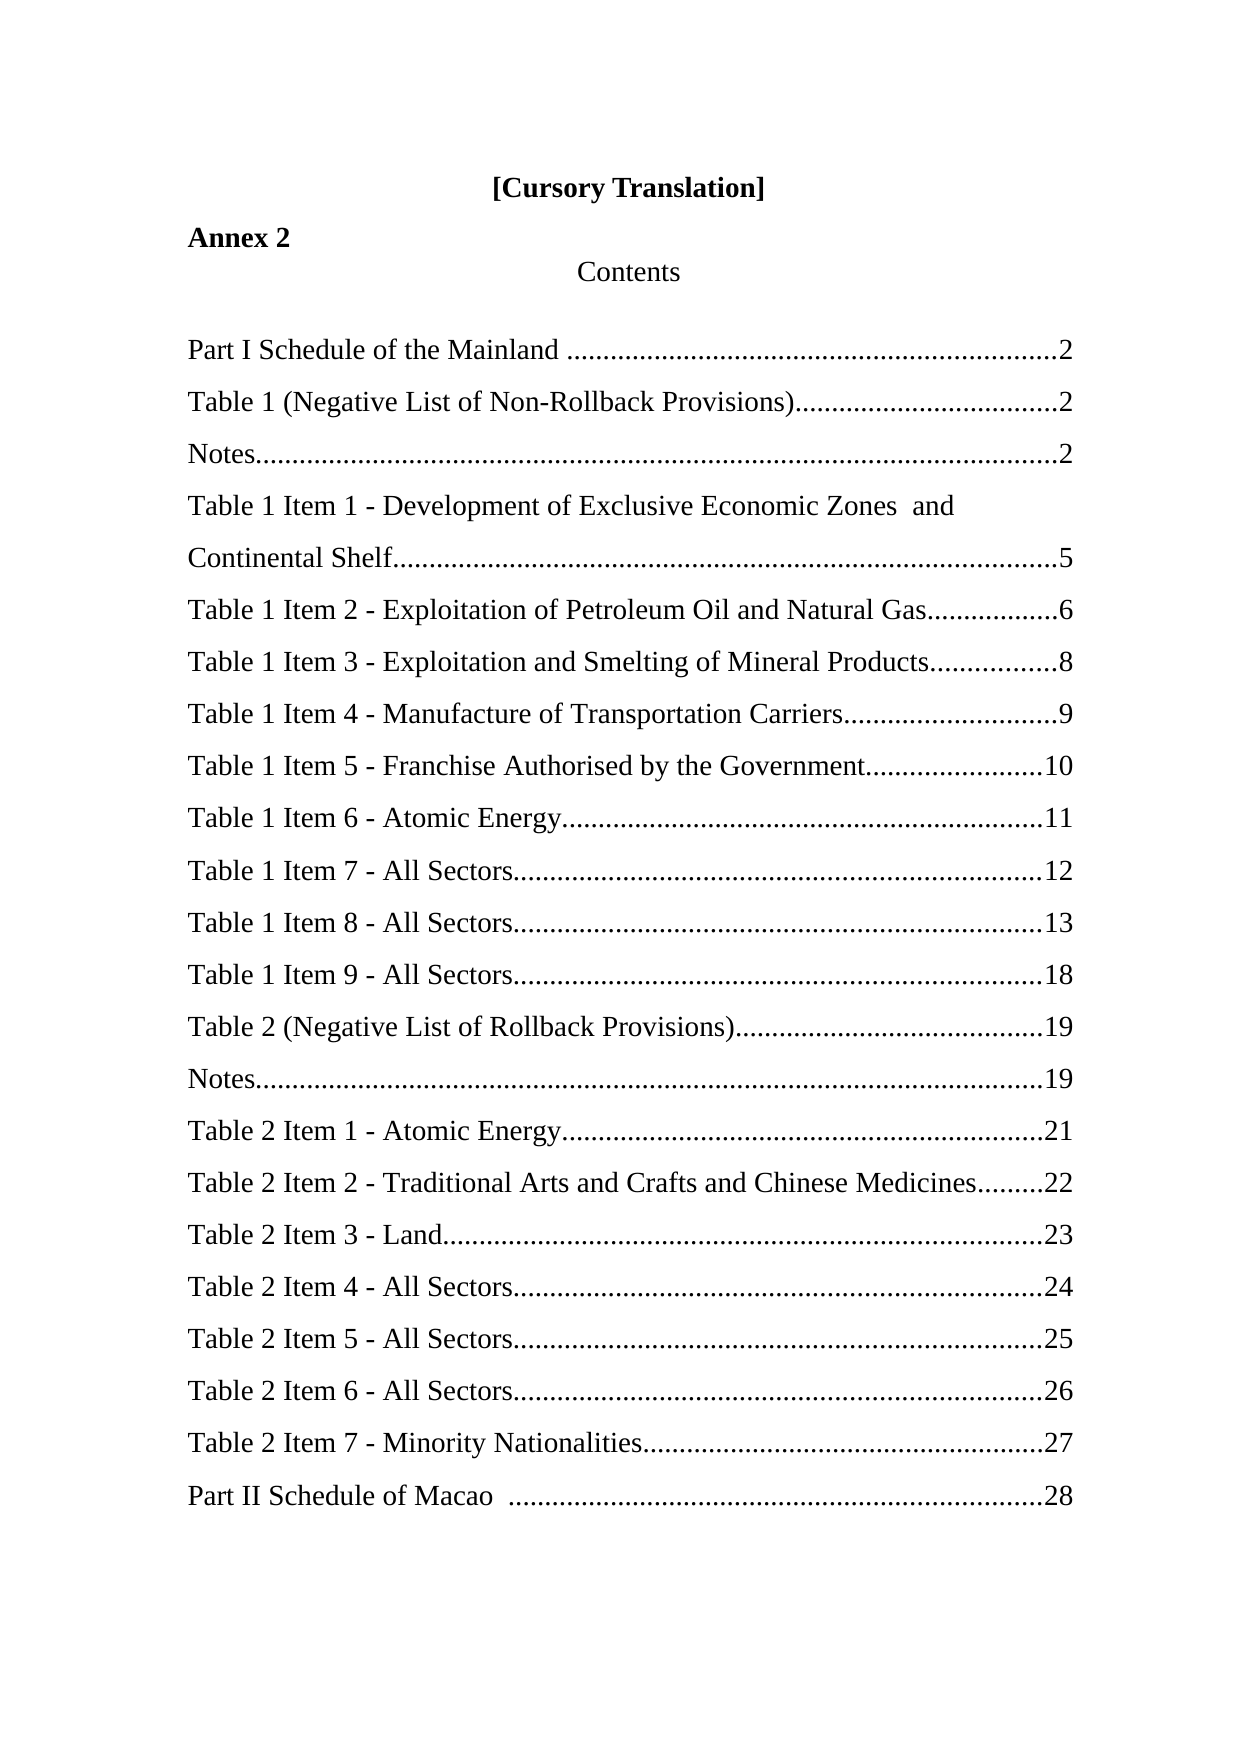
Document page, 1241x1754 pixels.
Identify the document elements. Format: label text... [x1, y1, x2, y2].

text Table 1 Item 8 - All Sectors 13 [187, 890, 1070, 942]
text Table 1 Item 9 - All Sectors 18 [187, 942, 1070, 994]
text Table 2 Item 4 - All Sectors 24 [187, 1255, 1070, 1307]
text Table 2 Item 1 - Atomic Energy 21 [187, 1099, 1070, 1151]
text Table 1 Item 2 - Exploitation of Petroleum Oil and Natural Gas 6 [187, 578, 1070, 630]
text Table 2 Item 5 - All Sectors 25 [187, 1307, 1070, 1359]
text Table 2 Item 3 - Land 23 [187, 1203, 1070, 1255]
text Table 2 (Negative List of Rollback Provisions) 19 [187, 994, 1070, 1047]
text Table 1 Item 3 - Exploitation and Smelting of Mineral Products 8 [187, 630, 1070, 682]
text Table 1 Item 4 - Manufacture of Transportation Carriers 9 [187, 682, 1070, 734]
text Table 1 Item 6 - Atomic Energy 11 [187, 786, 1070, 838]
text Part I Schedule of the Mainland 2 [187, 317, 1070, 369]
text Notes 2 [187, 422, 1070, 474]
text Table 2 Item 2 - Traditional Arts and Crafts and Chinese Medicines 22 [187, 1151, 1070, 1203]
text Table 1 Item 7 - All Sectors 12 [187, 838, 1070, 890]
text Table 1 (Negative List of Non-Rollback Provisions) 2 [187, 369, 1070, 422]
text Table 1 Item 5 - Franchise Authorised by the Government 10 [187, 734, 1070, 786]
text [Cursory Translation] [187, 170, 1070, 204]
text Part II Schedule of Macao 28 [187, 1463, 1070, 1515]
text Annex 2 [187, 220, 1070, 254]
text Notes 19 [187, 1047, 1070, 1099]
text Contents [187, 254, 1070, 287]
text Table 2 Item 6 - All Sectors 26 [187, 1359, 1070, 1411]
text Table 1 Item 1 - Development of Exclusive Economic Zones and Continental Shelf 5 [187, 474, 1070, 578]
text Table 2 Item 7 - Minority Nationalities 27 [187, 1411, 1070, 1463]
